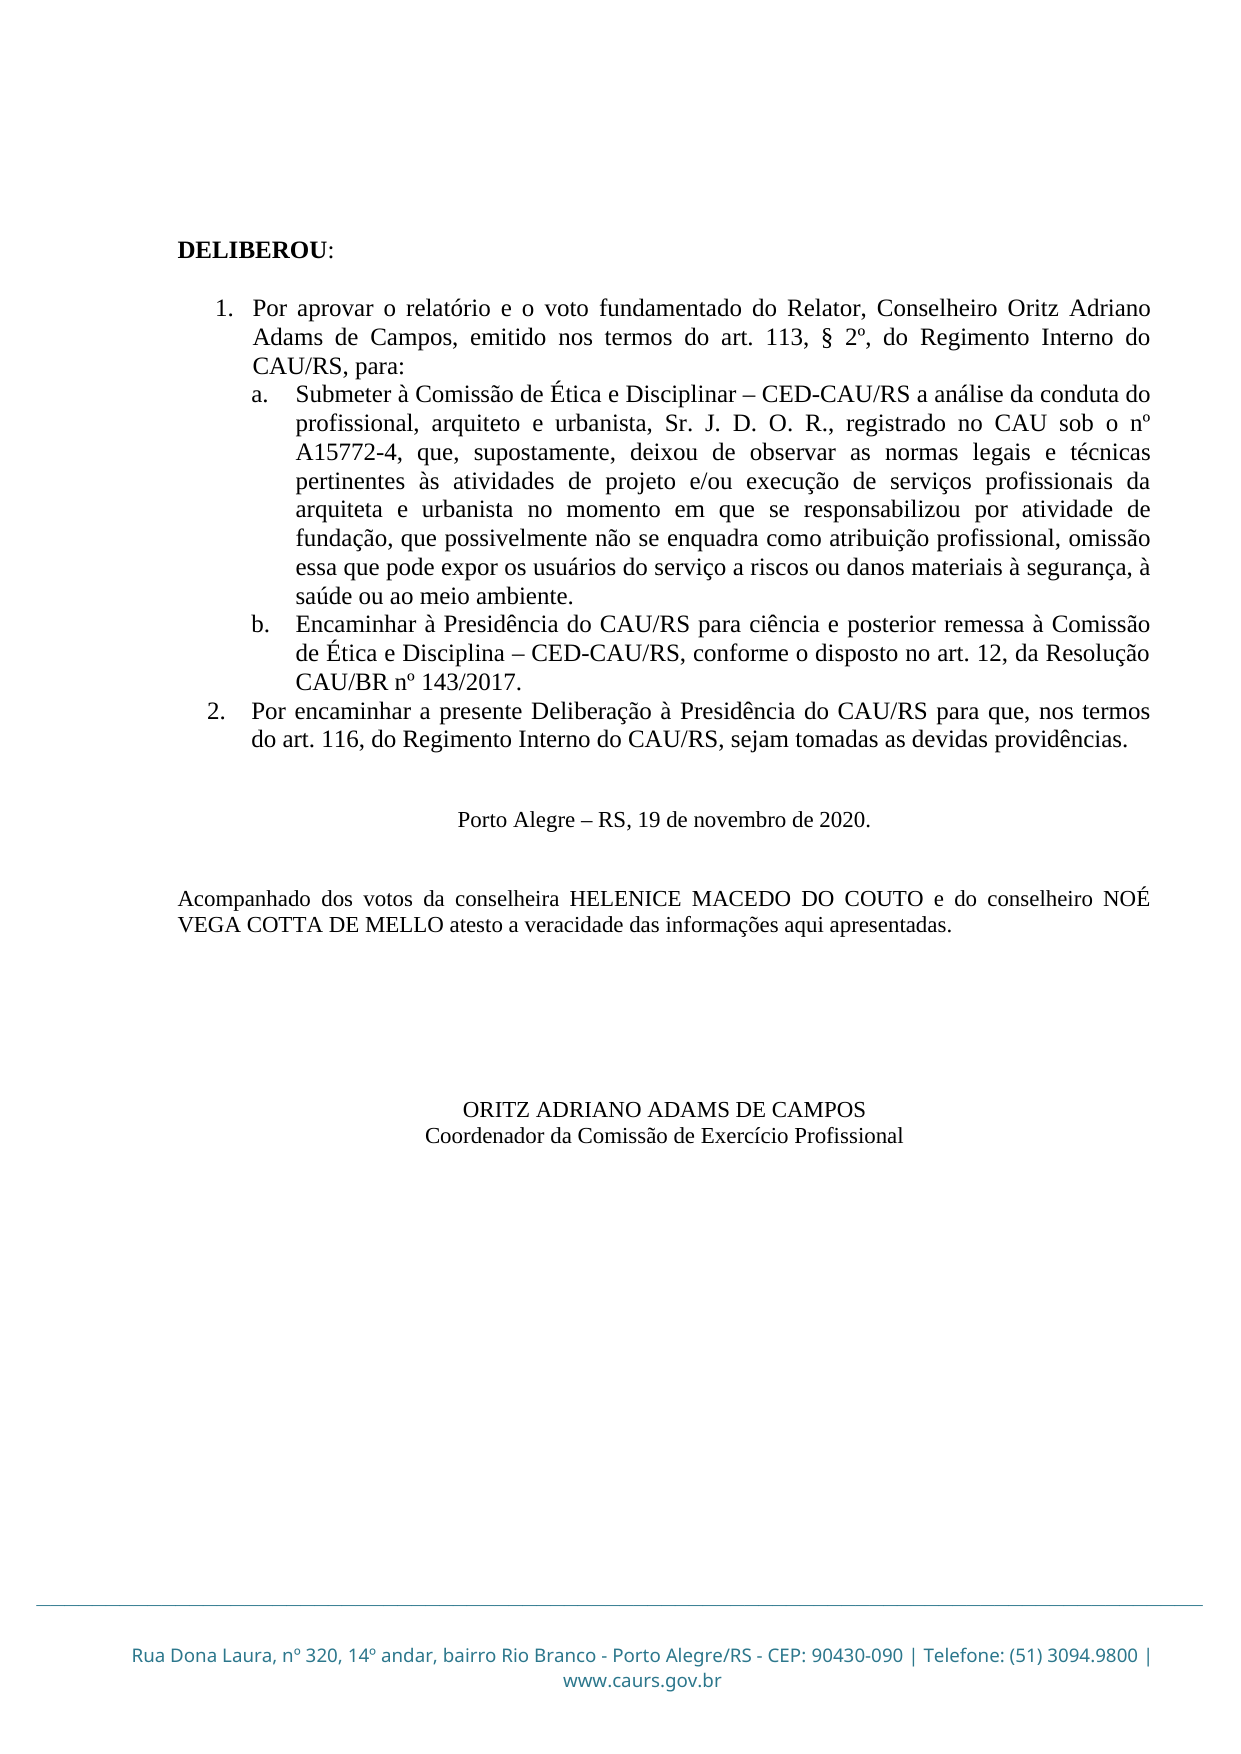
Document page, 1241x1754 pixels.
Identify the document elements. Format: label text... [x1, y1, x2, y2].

text Porto Alegre – RS, 19 de novembro de 2020. [177, 806, 1152, 832]
text Coordenador da Comissão de Exercício Profissional [177, 1122, 1152, 1149]
text DELIBEROU: [177, 236, 1152, 264]
list Por aprovar o relatório e o voto fundamentado do Relator, Conselheiro Oritz Adriano Adams de Campos, emitido nos termos do art. 113, § 2º, do Regimento Interno do CAU/RS, para: [215, 293, 1152, 379]
list Encaminhar à Presidência do CAU/RS para ciência e posterior remessa à Comissão de Ética e Disciplina – CED-CAU/RS, conforme o disposto no art. 12, da Resolução CAU/BR nº 143/2017. [251, 609, 1152, 696]
list Submeter à Comissão de Ética e Disciplinar – CED-CAU/RS a análise da conduta do profissional, arquiteto e urbanista, Sr. J. D. O. R., registrado no CAU sob o nº A15772-4, que, supostamente, deixou de observar as normas legais e técnicas pertinentes às atividades de projeto e/ou execução de serviços profissionais da arquiteta e urbanista no momento em que se responsabilizou por atividade de fundação, que possivelmente não se enquadra como atribuição profissional, omissão essa que pode expor os usuários do serviço a riscos ou danos materiais à segurança, à saúde ou ao meio ambiente. [251, 379, 1152, 609]
list Por encaminhar a presente Deliberação à Presidência do CAU/RS para que, nos termos do art. 116, do Regimento Interno do CAU/RS, sejam tomadas as devidas providências. [207, 696, 1152, 753]
text Acompanhado dos votos da conselheira HELENICE MACEDO DO COUTO e do conselheiro NOÉ VEGA COTTA DE MELLO atesto a veracidade das informações aqui apresentadas. [177, 885, 1152, 938]
text ORITZ ADRIANO ADAMS DE CAMPOS [177, 1096, 1152, 1122]
